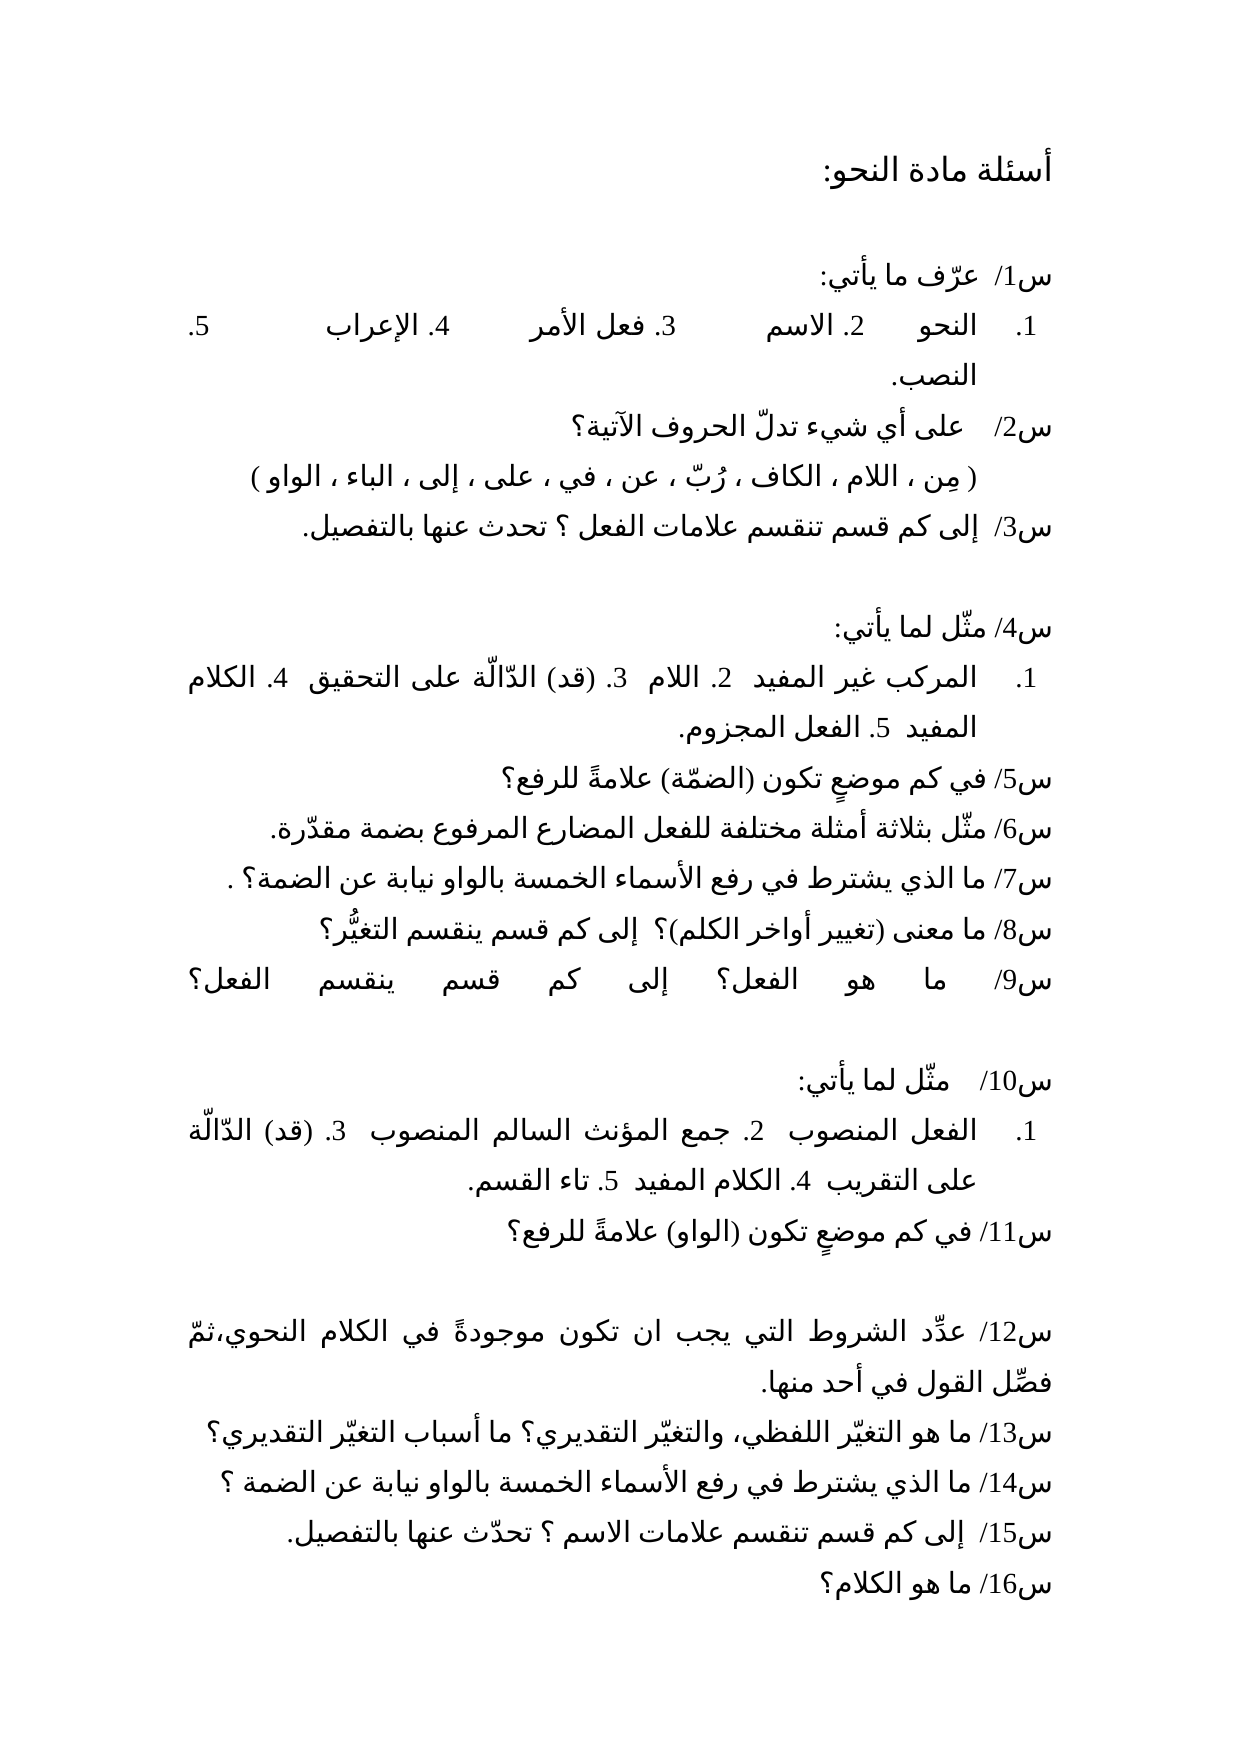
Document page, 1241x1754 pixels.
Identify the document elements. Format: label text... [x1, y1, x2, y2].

list النحو 2. الاسم 3. فعل الأمر 4. الإعراب 5. النصب. [187, 308, 1015, 392]
text أسئلة مادة النحو: [187, 150, 1053, 188]
text س13/ ما هو التغيّر اللفظي، والتغيّر التقديري؟ ما أسباب التغيّر التقديري؟ [187, 1415, 1053, 1448]
list الفعل المنصوب 2. جمع المؤنث السالم المنصوب 3. (قد) الدّالّة على التقريب 4. الكلام المفيد 5. تاء القسم. [187, 1113, 1015, 1197]
text س8/ ما معنى (تغيير أواخر الكلم)؟ إلى كم قسم ينقسم التغيُّر؟ [187, 912, 1053, 945]
text س4/ مثّل لما يأتي: [187, 610, 1053, 643]
text س3/ إلى كم قسم تنقسم علامات الفعل ؟ تحدث عنها بالتفصيل. [187, 509, 1053, 543]
text س5/ في كم موضعٍ تكون (الضمّة) علامةً للرفع؟ [187, 761, 1053, 794]
list المركب غير المفيد 2. اللام 3. (قد) الدّالّة على التحقيق 4. الكلام المفيد 5. الفعل المجزوم. [187, 660, 1015, 744]
text س14/ ما الذي يشترط في رفع الأسماء الخمسة بالواو نيابة عن الضمة ؟ [187, 1465, 1053, 1499]
text س6/ مثّل بثلاثة أمثلة مختلفة للفعل المضارع المرفوع بضمة مقدّرة. [187, 811, 1053, 845]
text س1/ عرّف ما يأتي: [187, 258, 1053, 291]
text س9/ ما هو الفعل؟ إلى كم قسم ينقسم الفعل؟ [187, 962, 1053, 1046]
text س15/ إلى كم قسم تنقسم علامات الاسم ؟ تحدّث عنها بالتفصيل. [187, 1516, 1053, 1549]
text س7/ ما الذي يشترط في رفع الأسماء الخمسة بالواو نيابة عن الضمة؟ . [187, 862, 1053, 895]
text س12/ عدِّد الشروط التي يجب ان تكون موجودةً في الكلام النحوي،ثمّ فصِّل القول في أحد منها. [187, 1314, 1053, 1398]
text س10/ مثّل لما يأتي: [187, 1063, 1053, 1096]
text س2/ على أي شيء تدلّ الحروف الآتية؟ [187, 409, 1053, 442]
text ( مِن ، اللام ، الكاف ، رُبّ ، عن ، في ، على ، إلى ، الباء ، الواو ) [187, 459, 1053, 493]
text س16/ ما هو الكلام؟ [187, 1566, 1053, 1599]
text س11/ في كم موضعٍ تكون (الواو) علامةً للرفع؟ [187, 1214, 1053, 1247]
